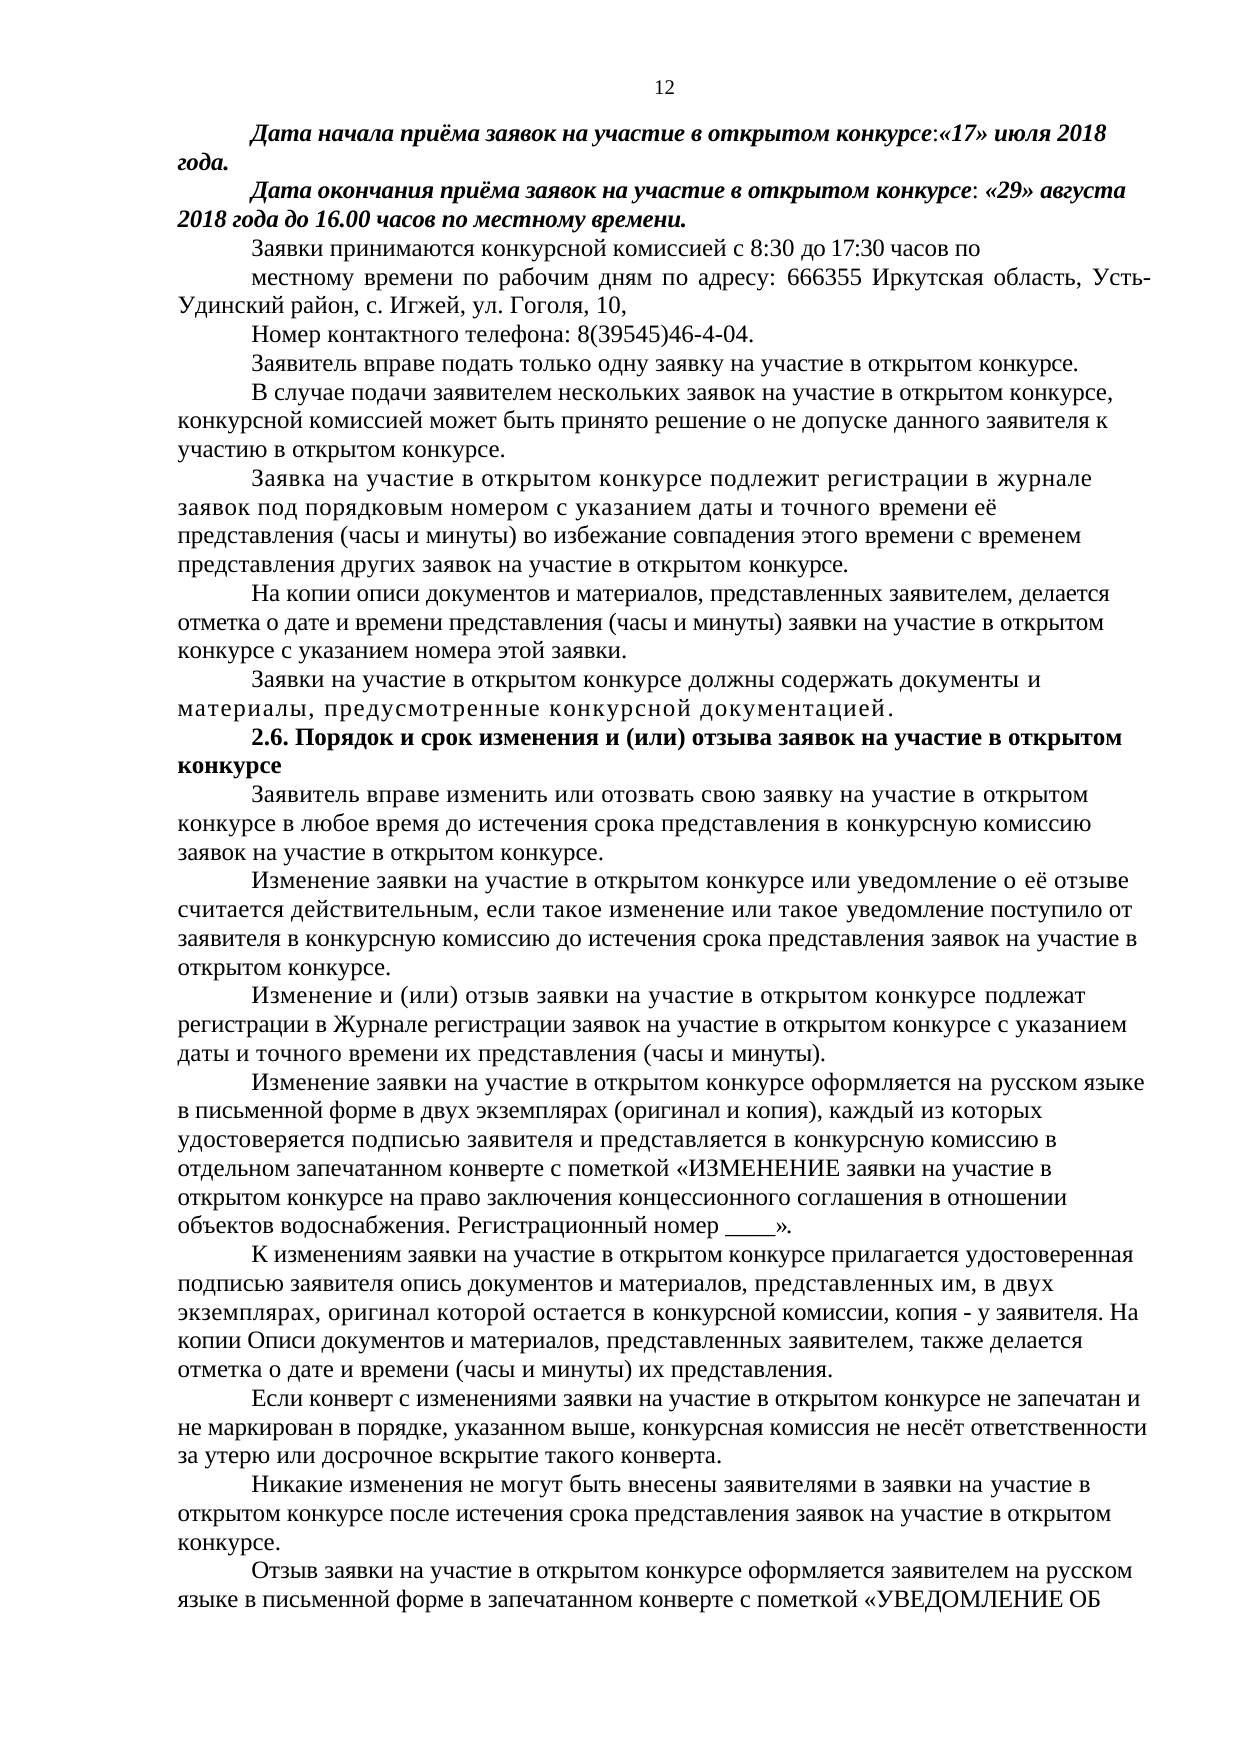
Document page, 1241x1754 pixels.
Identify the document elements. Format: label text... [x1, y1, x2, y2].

text Заявки принимаются конкурсной комиссией с 8:30 до 17:30 часов по [177, 233, 1152, 262]
text Изменение заявки на участие в открытом конкурсе или уведомление о её отзыве считается действительным, если такое изменение или такое уведомление поступило от заявителя в конкурсную комиссию до истечения срока представления заявок на участие в открытом конкурсе. [177, 866, 1152, 981]
text Заявитель вправе подать только одну заявку на участие в открытом конкурсе. [177, 348, 1152, 377]
text Заявитель вправе изменить или отозвать свою заявку на участие в открытом конкурсе в любое время до истечения срока представления в конкурсную комиссию заявок на участие в открытом конкурсе. [177, 779, 1152, 866]
text Заявка на участие в открытом конкурсе подлежит регистрации в журнале заявок под порядковым номером с указанием даты и точного времени её представления (часы и минуты) во избежание совпадения этого времени с временем представления других заявок на участие в открытом конкурсе. [177, 463, 1152, 578]
text На копии описи документов и материалов, представленных заявителем, делается отметка о дате и времени представления (часы и минуты) заявки на участие в открытом конкурсе с указанием номера этой заявки. [177, 578, 1152, 664]
text К изменениям заявки на участие в открытом конкурсе прилагается удостоверенная подписью заявителя опись документов и материалов, представленных им, в двух экземплярах, оригинал которой остается в конкурсной комиссии, копия - у заявителя. На копии Описи документов и материалов, представленных заявителем, также делается отметка о дате и времени (часы и минуты) их представления. [177, 1239, 1152, 1383]
text Никакие изменения не могут быть внесены заявителями в заявки на участие в открытом конкурсе после истечения срока представления заявок на участие в открытом конкурсе. [177, 1469, 1152, 1556]
text Заявки на участие в открытом конкурсе должны содержать документы и материалы, предусмотренные конкурсной документацией. [177, 664, 1152, 722]
text Изменение заявки на участие в открытом конкурсе оформляется на русском языке в письменной форме в двух экземплярах (оригинал и копия), каждый из которых удостоверяется подписью заявителя и представляется в конкурсную комиссию в отдельном запечатанном конверте с пометкой «ИЗМЕНЕНИЕ заявки на участие в открытом конкурсе на право заключения концессионного соглашения в отношении объектов водоснабжения. Регистрационный номер ____». [177, 1067, 1152, 1239]
text местному времени по рабочим дням по адресу: 666355 Иркутская область, Усть-Удинский район, с. Игжей, ул. Гоголя, 10, [177, 262, 1152, 319]
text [177, 1556, 1152, 1613]
text Дата начала приёма заявок на участие в открытом конкурсе:«17» июля 2018 года. [177, 118, 1152, 176]
text Изменение и (или) отзыв заявки на участие в открытом конкурсе подлежат регистрации в Журнале регистрации заявок на участие в открытом конкурсе с указанием даты и точного времени их представления (часы и минуты). [177, 981, 1152, 1067]
text В случае подачи заявителем нескольких заявок на участие в открытом конкурсе, конкурсной комиссией может быть принято решение о не допуске данного заявителя к участию в открытом конкурсе. [177, 377, 1152, 463]
text Если конверт с изменениями заявки на участие в открытом конкурсе не запечатан и не маркирован в порядке, указанном выше, конкурсная комиссия не несёт ответственности за утерю или досрочное вскрытие такого конверта. [177, 1383, 1152, 1469]
text Дата окончания приёма заявок на участие в открытом конкурсе: «29» августа 2018 года до 16.00 часов по местному времени. [177, 176, 1152, 233]
text 2.6. Порядок и срок изменения и (или) отзыва заявок на участие в открытом конкурсе [177, 722, 1152, 779]
text Номер контактного телефона: 8(39545)46-4-04. [177, 319, 1152, 348]
